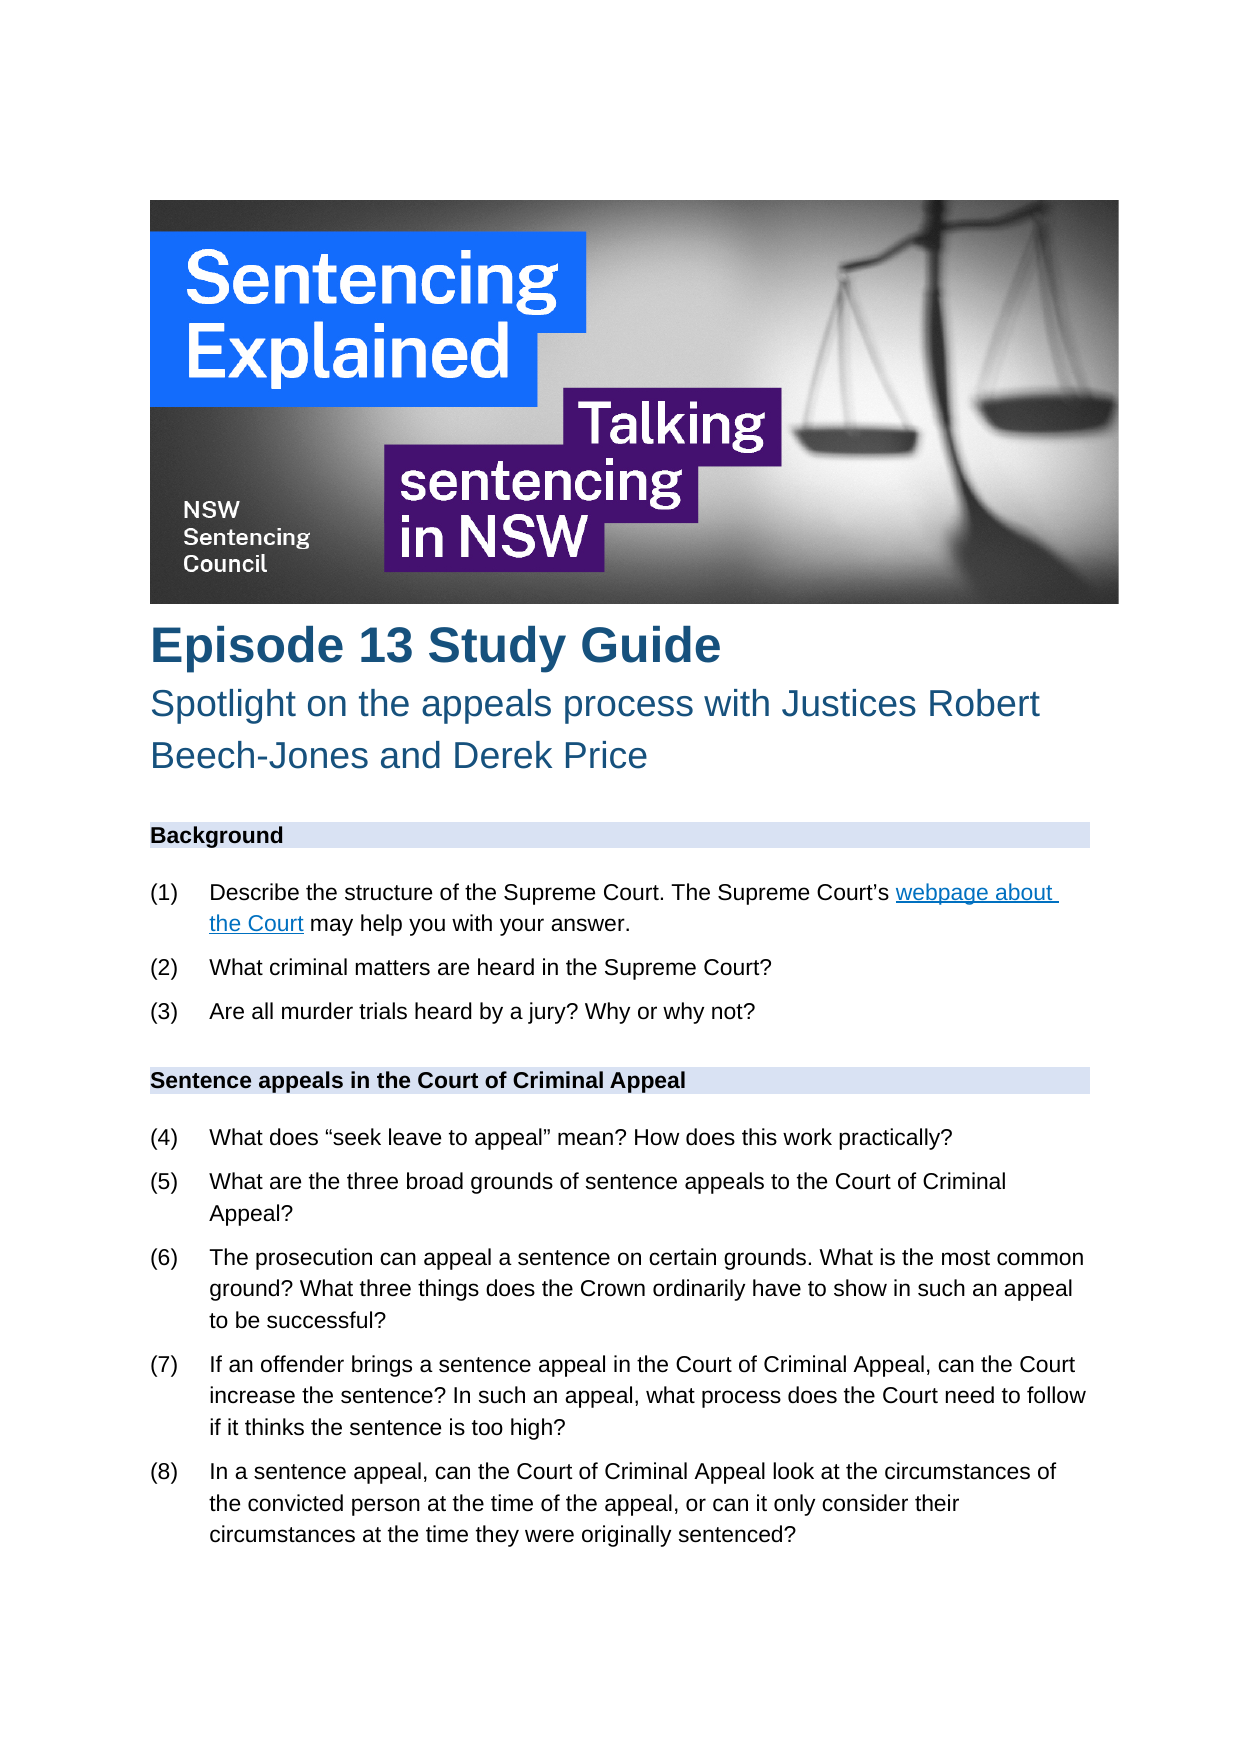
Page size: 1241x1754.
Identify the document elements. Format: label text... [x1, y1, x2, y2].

text What does “seek leave to appeal” mean? How does this work practically? [150, 1124, 1090, 1150]
text What are the three broad grounds of sentence appeals to the Court of Criminal Appeal? [150, 1168, 1090, 1226]
text If an offender brings a sentence appeal in the Court of Criminal Appeal, can the Court increase the sentence? In such an appeal, what process does the Court need to follow if it thinks the sentence is too high? [150, 1351, 1090, 1440]
text Describe the structure of the Supreme Court. The Supreme Court’s webpage about the Court may help you with your answer. [150, 878, 1090, 936]
subtitle Background [150, 822, 1090, 848]
text The prosecution can appeal a sentence on certain grounds. What is the most common ground? What three things does the Crown ordinarily have to show in such an appeal to be successful? [150, 1243, 1090, 1333]
picture [150, 200, 1119, 604]
text In a sentence appeal, can the Court of Criminal Appeal look at the circumstances of the convicted person at the time of the appeal, or can it only consider their circumstances at the time they were originally sentenced? [150, 1458, 1090, 1547]
text What criminal matters are heard in the Supreme Court? [150, 954, 1090, 981]
subtitle Episode 13 Study Guide Spotlight on the appeals process with Justices Robert Beech-Jones and Derek Price [150, 604, 1090, 776]
text Are all murder trials heard by a jury? Why or why not? [150, 998, 1090, 1024]
subtitle Sentence appeals in the Court of Criminal Appeal [150, 1067, 1090, 1094]
